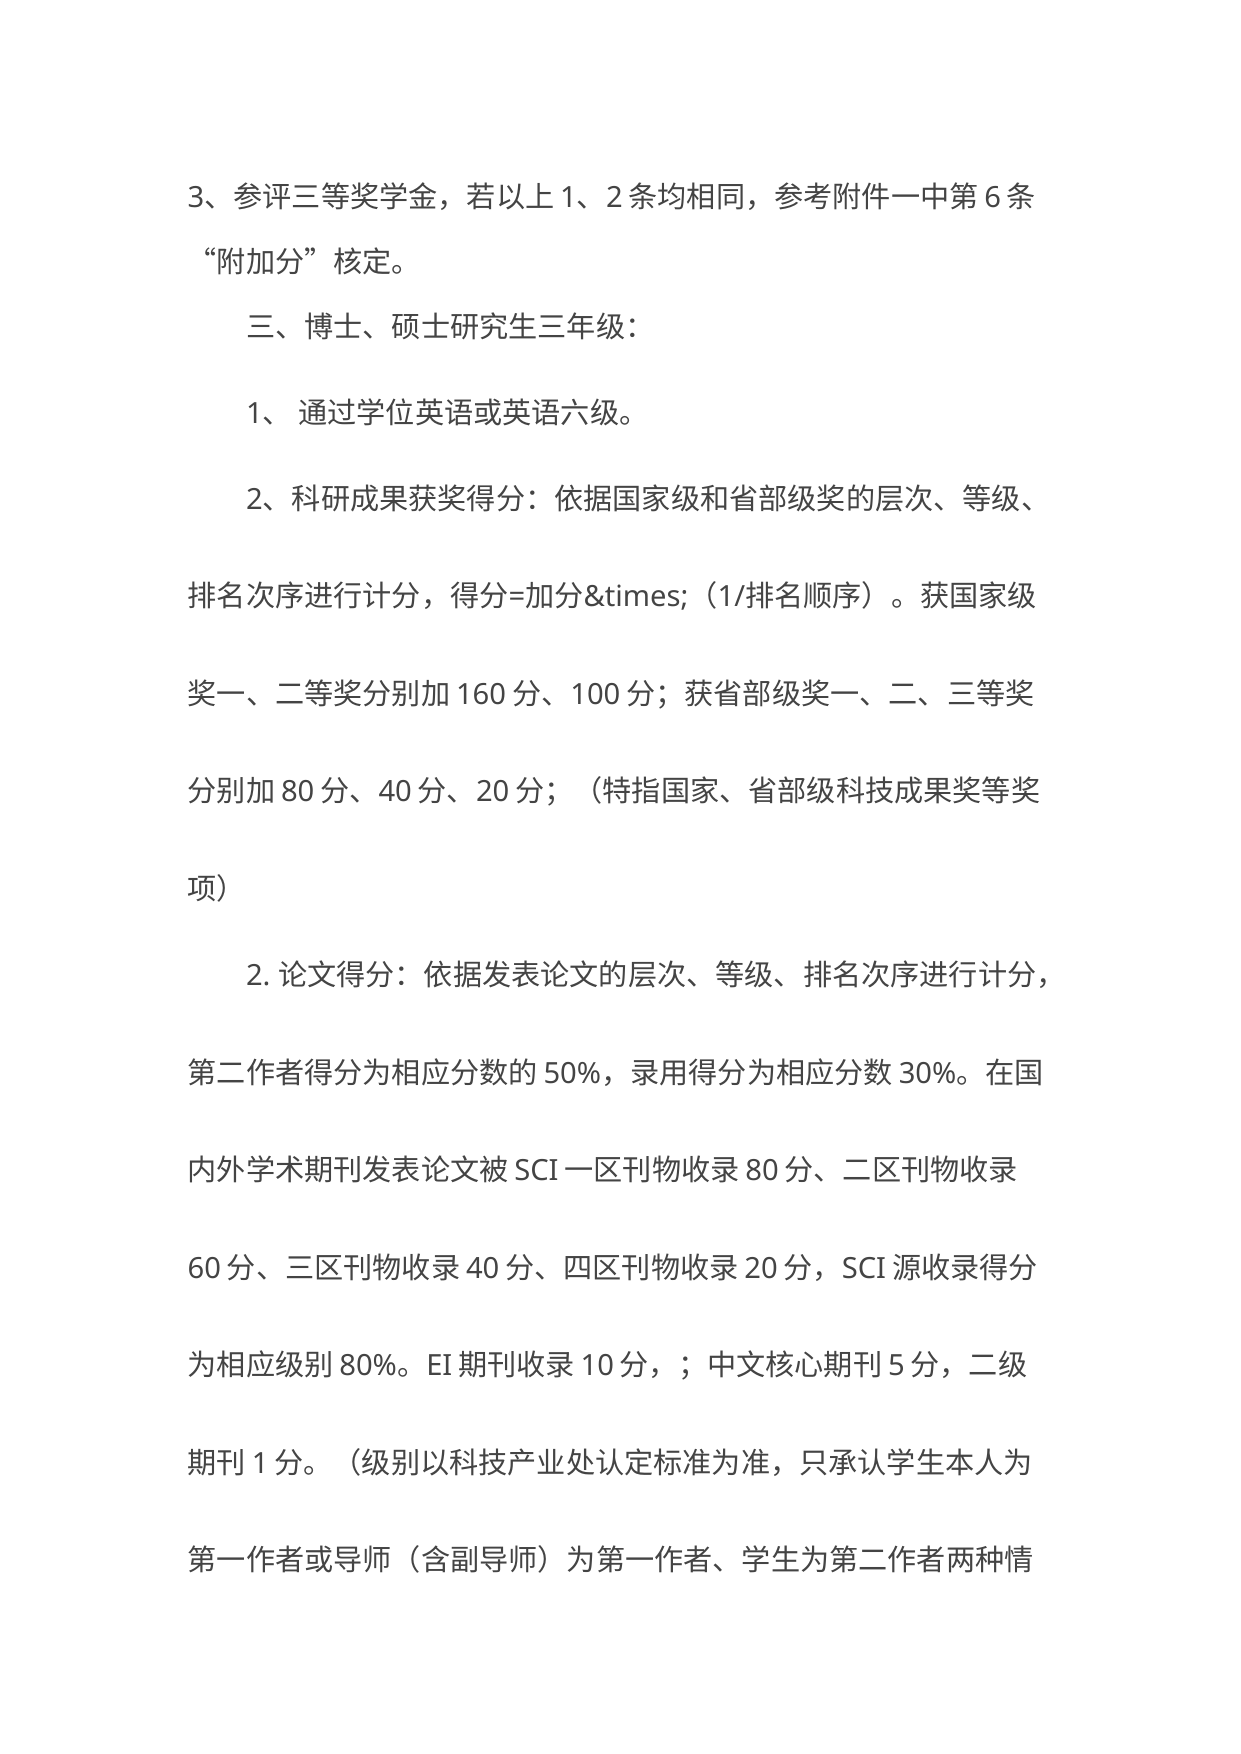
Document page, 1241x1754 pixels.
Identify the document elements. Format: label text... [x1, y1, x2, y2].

text 3、参评三等奖学金，若以上1、2条均相同，参考附件一中第6条“附加分”核定。 [187, 162, 1053, 292]
text 1、 通过学位英语或英语六级。 [187, 378, 1053, 443]
text 三、博士、硕士研究生三年级： [187, 292, 1053, 357]
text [187, 940, 1053, 1590]
text 2、科研成果获奖得分：依据国家级和省部级奖的层次、等级、排名次序进行计分，得分=加分&times;（1/排名顺序）。获国家级奖一、二等奖分别加160分、100分；获省部级奖一、二、三等奖分别加80分、40分、20分；（特指国家、省部级科技成果奖等奖项） [187, 464, 1053, 919]
